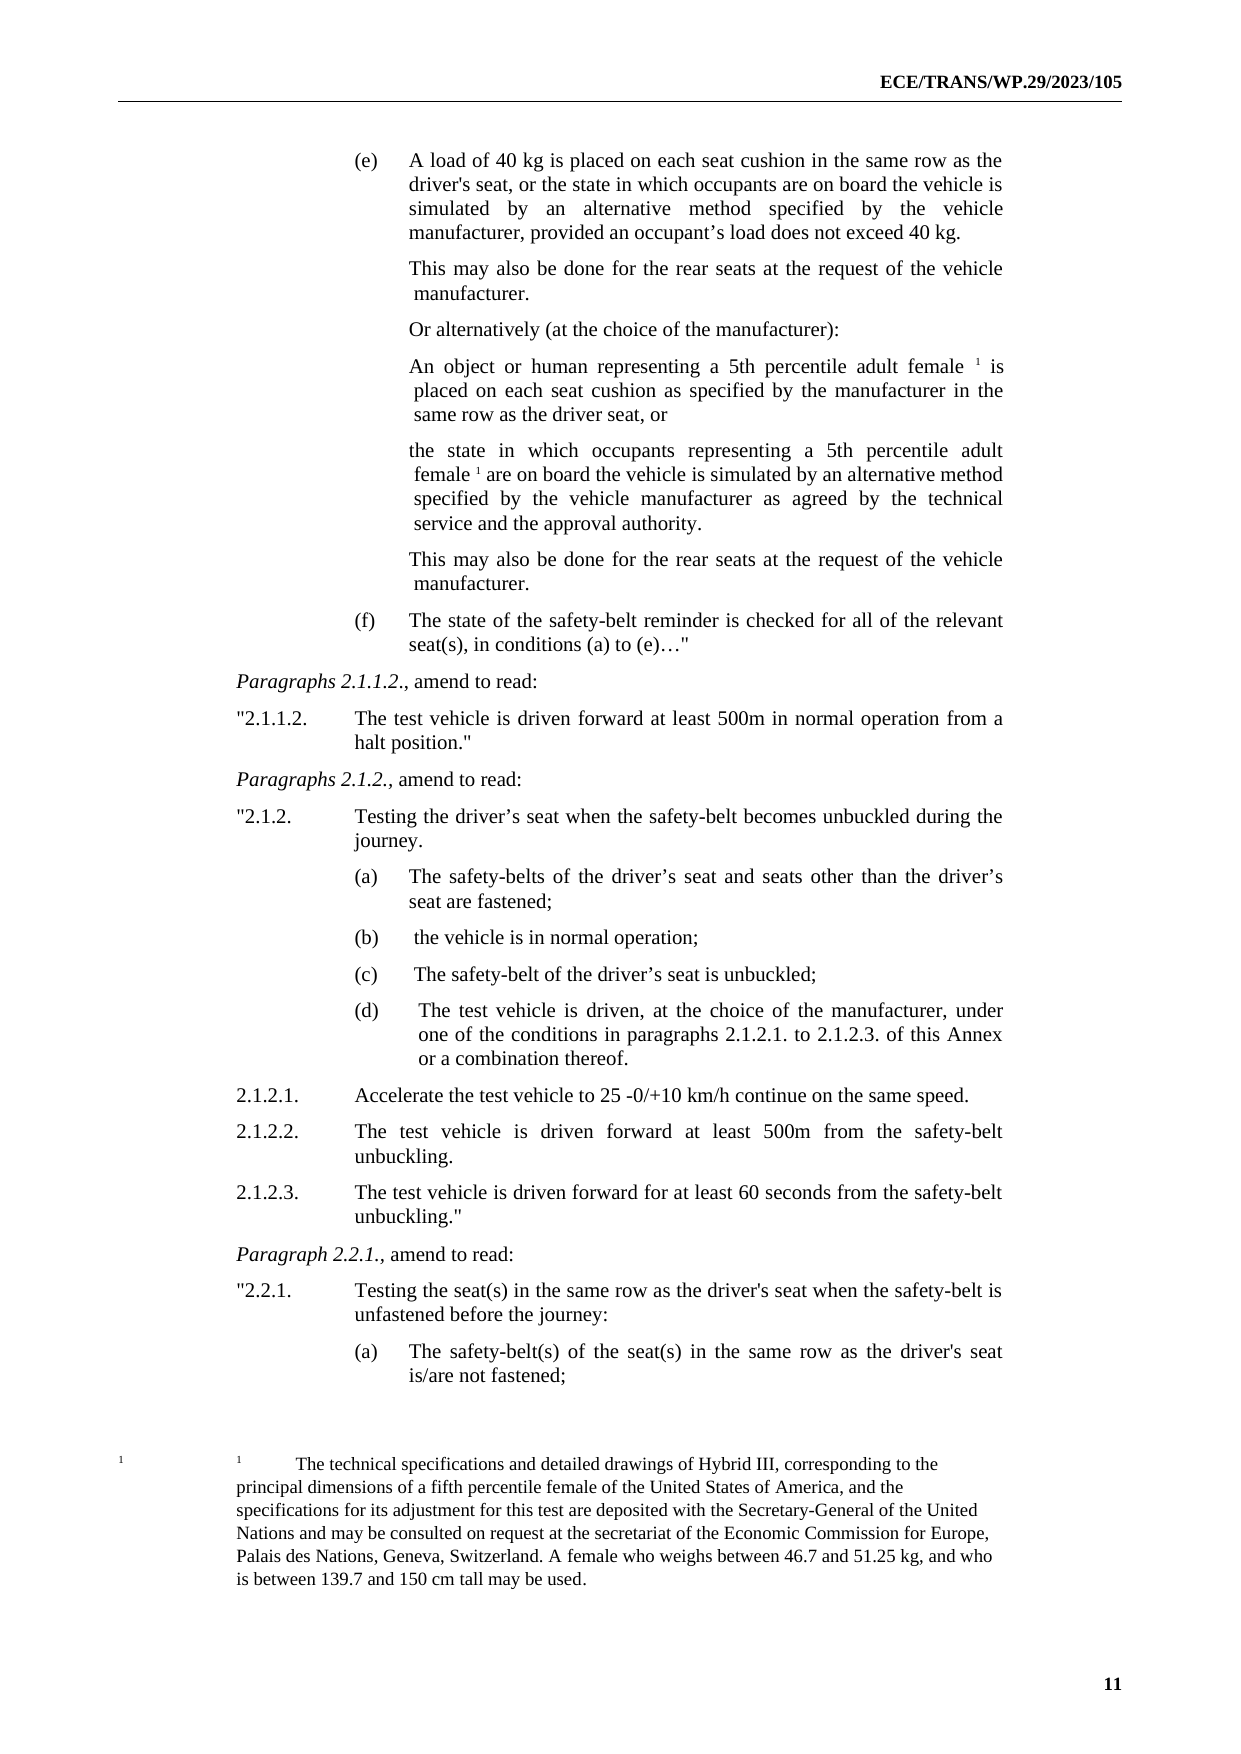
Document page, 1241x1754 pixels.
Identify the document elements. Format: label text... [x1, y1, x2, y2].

text the state in which occupants representing a 5th percentile adult female 1 are on board the vehicle is simulated by an alternative method specified by the vehicle manufacturer as agreed by the technical service and the approval authority. [409, 438, 1004, 534]
text "2.1.1.2. The test vehicle is driven forward at least 500m in normal operation from a halt position." [236, 706, 1004, 754]
text 2.1.2.2. The test vehicle is driven forward at least 500m from the safety-belt unbuckling. [236, 1119, 1004, 1168]
text Paragraphs 2.1.2., amend to read: [118, 766, 1004, 791]
text Paragraphs 2.1.1.2., amend to read: [236, 668, 1004, 693]
text 2.1.2.1. Accelerate the test vehicle to 25 -0/+10 km/h continue on the same speed. [236, 1083, 1004, 1107]
text 2.1.2.3. The test vehicle is driven forward for at least 60 seconds from the safety-belt unbuckling." [236, 1180, 1004, 1228]
text "2.2.1. Testing the seat(s) in the same row as the driver's seat when the safety-belt is unfastened before the journey: [236, 1278, 1004, 1326]
text This may also be done for the rear seats at the request of the vehicle manufacturer. [409, 256, 1004, 304]
text Or alternatively (at the choice of the manufacturer): [409, 317, 1004, 341]
text "2.1.2. Testing the driver’s seat when the safety-belt becomes unbuckled during the journey. [236, 804, 1004, 852]
text (e) A load of 40 kg is placed on each seat cushion in the same row as the driver's seat, or the state in which occupants are on board the vehicle is simulated by an alternative method specified by the vehicle manufacturer, provided an occupant’s load does not exceed 40 kg. [354, 148, 1004, 244]
text Paragraph 2.2.1., amend to read: [118, 1241, 1004, 1266]
text This may also be done for the rear seats at the request of the vehicle manufacturer. [409, 547, 1004, 595]
text (a) The safety-belts of the driver’s seat and seats other than the driver’s seat are fastened; [354, 864, 1004, 913]
text (f) The state of the safety-belt reminder is checked for all of the relevant seat(s), in conditions (a) to (e)…" [354, 608, 1004, 656]
text (b) the vehicle is in normal operation; [354, 925, 1004, 949]
text An object or human representing a 5th percentile adult female 1 is placed on each seat cushion as specified by the manufacturer in the same row as the driver seat, or [409, 353, 1004, 426]
text (a) The safety-belt(s) of the seat(s) in the same row as the driver's seat is/are not fastened; [354, 1339, 1004, 1387]
text (c) The safety-belt of the driver’s seat is unbuckled; [354, 962, 1004, 986]
text (d) The test vehicle is driven, at the choice of the manufacturer, under one of the conditions in paragraphs 2.1.2.1. to 2.1.2.3. of this Annex or a combination thereof. [354, 998, 1004, 1070]
